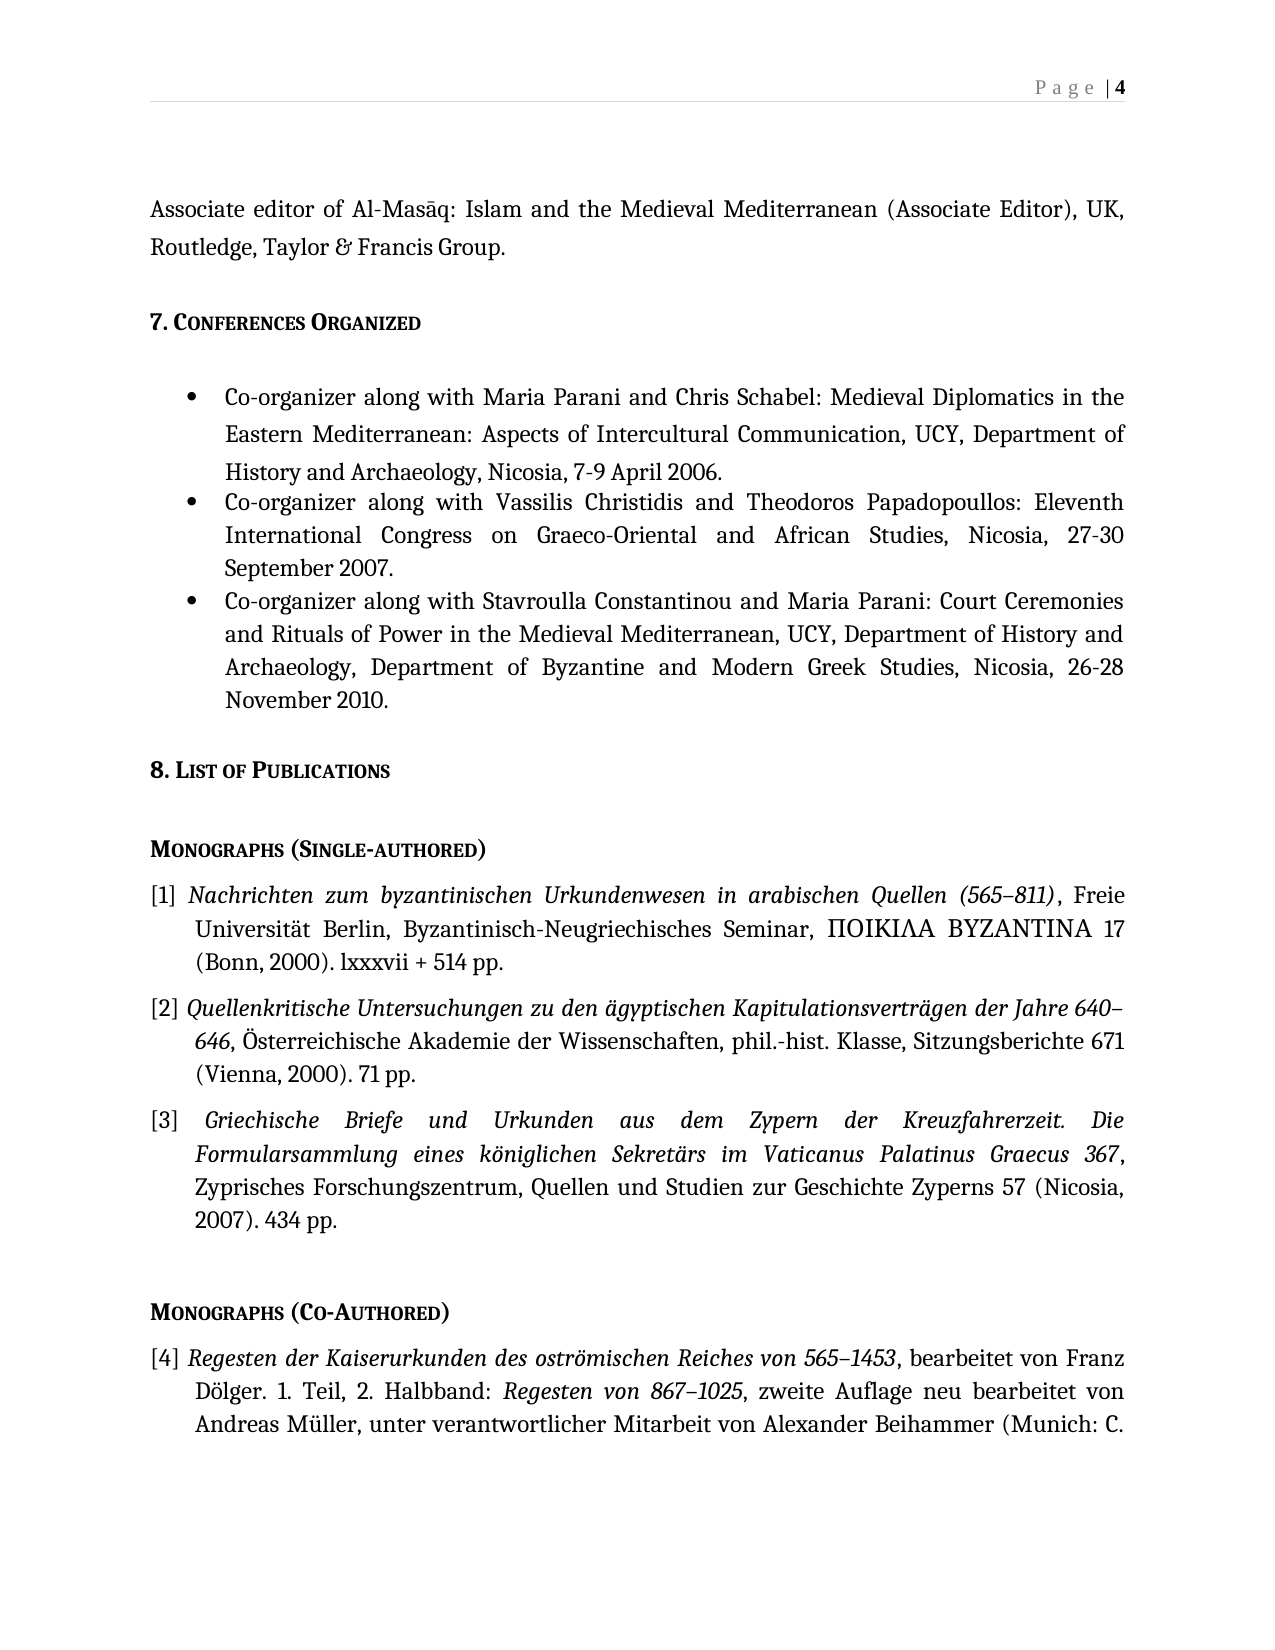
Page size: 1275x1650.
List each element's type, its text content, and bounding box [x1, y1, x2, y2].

list Co-organizer along with Vassilis Christidis and Theodoros Papadopoullos: Eleventh International Congress on Graeco-Oriental and African Studies, Nicosia, 27-30 September 2007. [187, 487, 1125, 582]
text [2] Quellenkritische Untersuchungen zu den ägyptischen Kapitulationsverträgen der Jahre 640–646, Österreichische Akademie der Wissenschaften, phil.-hist. Klasse, Sitzungsberichte 671 (Vienna, 2000). 71 pp. [150, 989, 1125, 1089]
list Co-organizer along with Maria Parani and Chris Schabel: Medieval Diplomatics in the Eastern Mediterranean: Aspects of Intercultural Communication, UCY, Department of History and Archaeology, Nicosia, 7-9 April 2006. [187, 375, 1125, 487]
text 7. Conferences Organized [150, 300, 1125, 337]
text [3] Griechische Briefe und Urkunden aus dem Zypern der Kreuzfahrerzeit. Die Formularsammlung eines königlichen Sekretärs im Vaticanus Palatinus Graecus 367, Zyprisches Forschungszentrum, Quellen und Studien zur Geschichte Zyperns 57 (Nicosia, 2007). 434 pp. [150, 1102, 1125, 1235]
text [1] Nachrichten zum byzantinischen Urkundenwesen in arabischen Quellen (565–811), Freie Universität Berlin, Byzantinisch-Neugriechisches Seminar, ΠΟΙΚΙΛΑ ΒΥΖΑΝΤΙΝΑ 17 (Bonn, 2000). lxxxvii + 514 pp. [150, 877, 1125, 977]
text Monographs (Single-authored) [150, 831, 1125, 864]
text 8. List of Publications [150, 752, 1125, 785]
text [150, 1339, 1125, 1439]
list Co-organizer along with Stavroulla Constantinou and Maria Parani: Court Ceremonies and Rituals of Power in the Medieval Mediterranean, UCY, Department of History and Archaeology, Department of Byzantine and Modern Greek Studies, Nicosia, 26-28 November 2010. [187, 587, 1125, 714]
text Monographs (Co-Authored) [150, 1294, 1125, 1327]
text Associate editor of Al-Masāq: Islam and the Medieval Mediterranean (Associate Editor), UK, Routledge, Taylor & Francis Group. [150, 187, 1125, 262]
